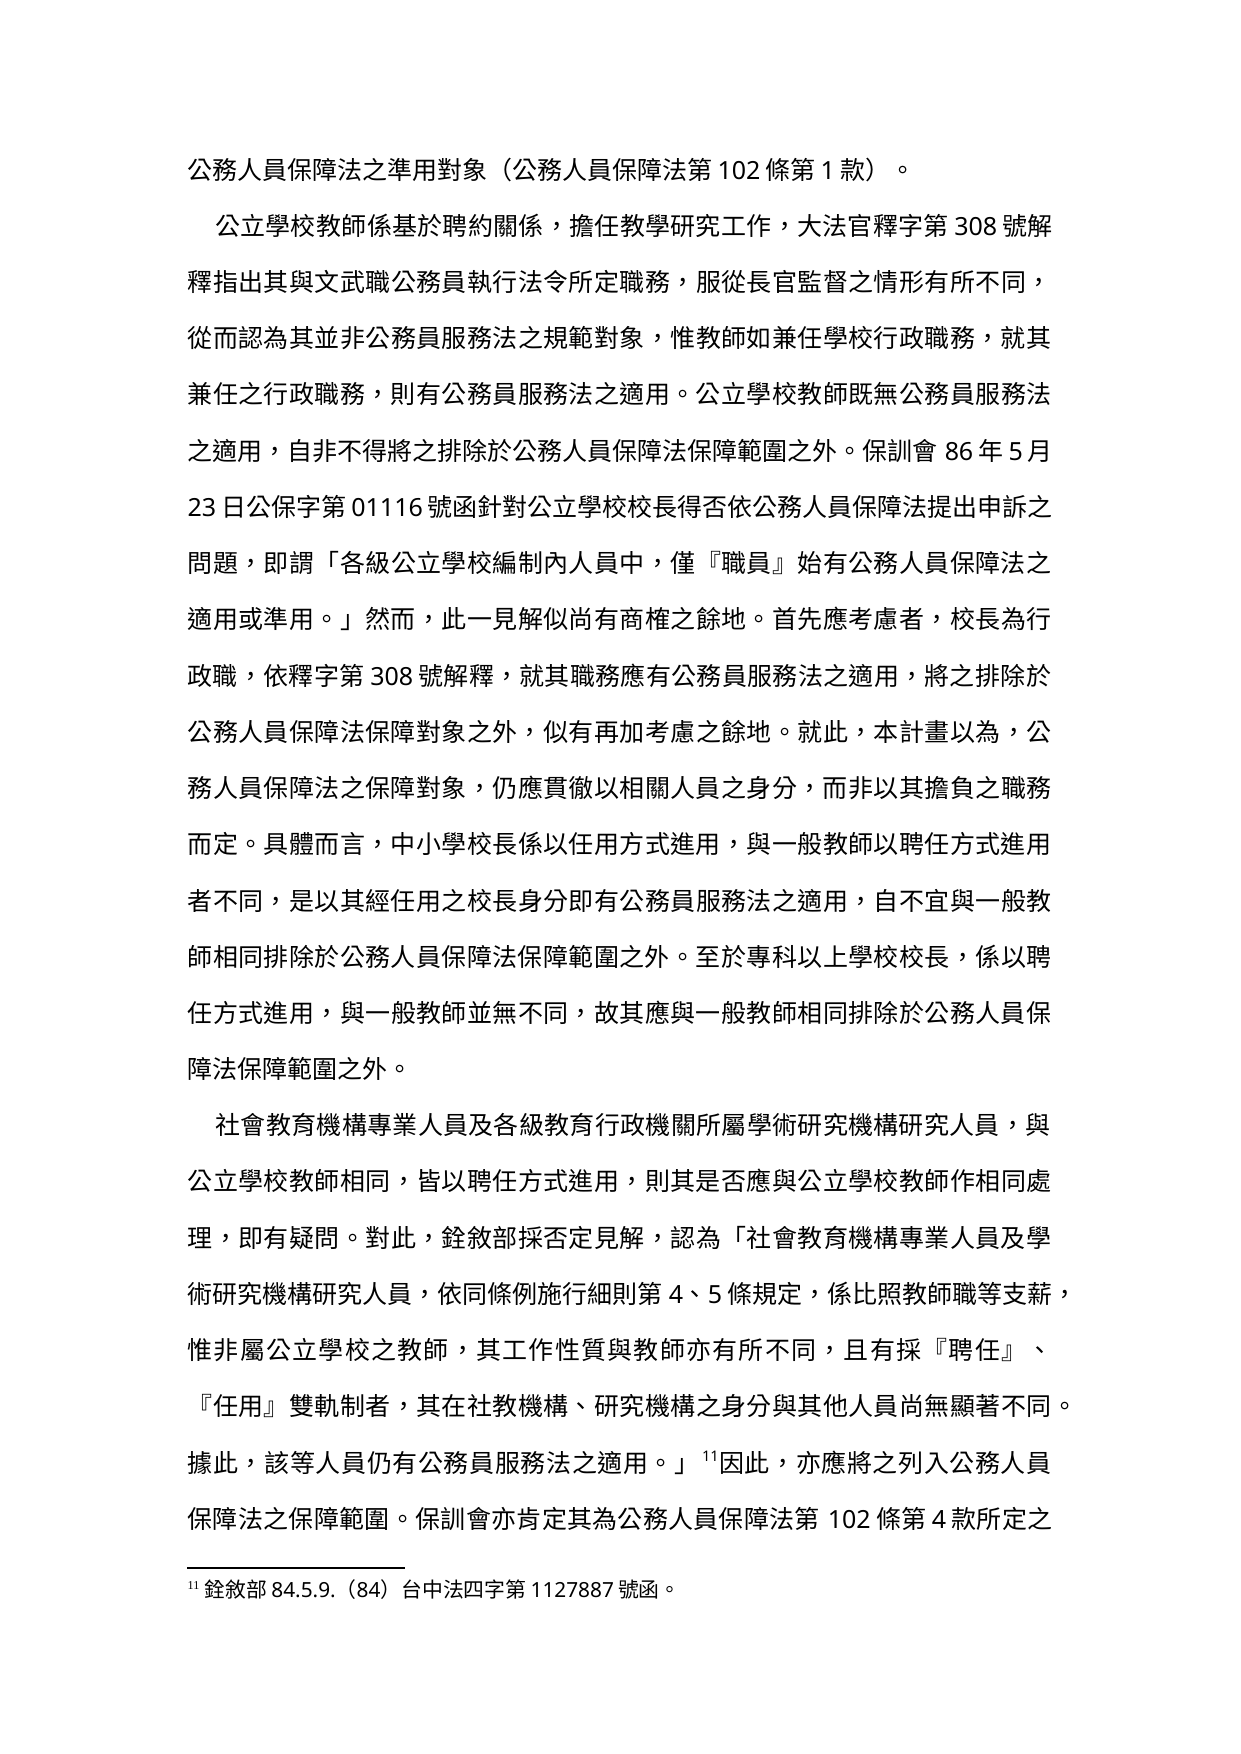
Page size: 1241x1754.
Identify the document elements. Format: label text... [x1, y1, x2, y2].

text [187, 150, 1053, 187]
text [187, 1105, 1053, 1536]
text 公立學校教師係基於聘約關係，擔任教學研究工作，大法官釋字第308號解釋指出其與文武職公務員執行法令所定職務，服從長官監督之情形有所不同，從而認為其並非公務員服務法之規範對象，惟教師如兼任學校行政職務，就其兼任之行政職務，則有公務員服務法之適用。公立學校教師既無公務員服務法之適用，自非不得將之排除於公務人員保障法保障範圍之外。保訓會86年5月23日公保字第01116號函針對公立學校校長得否依公務人員保障法提出申訴之問題，即謂「各級公立學校編制內人員中，僅『職員』始有公務人員保障法之適用或準用。」然而，此一見解似尚有商榷之餘地。首先應考慮者，校長為行政職，依釋字第308號解釋，就其職務應有公務員服務法之適用，將之排除於公務人員保障法保障對象之外，似有再加考慮之餘地。就此，本計畫以為，公務人員保障法之保障對象，仍應貫徹以相關人員之身分，而非以其擔負之職務而定。具體而言，中小學校長係以任用方式進用，與一般教師以聘任方式進用者不同，是以其經任用之校長身分即有公務員服務法之適用，自不宜與一般教師相同排除於公務人員保障法保障範圍之外。至於專科以上學校校長，係以聘任方式進用，與一般教師並無不同，故其應與一般教師相同排除於公務人員保障法保障範圍之外。 [187, 206, 1053, 1087]
